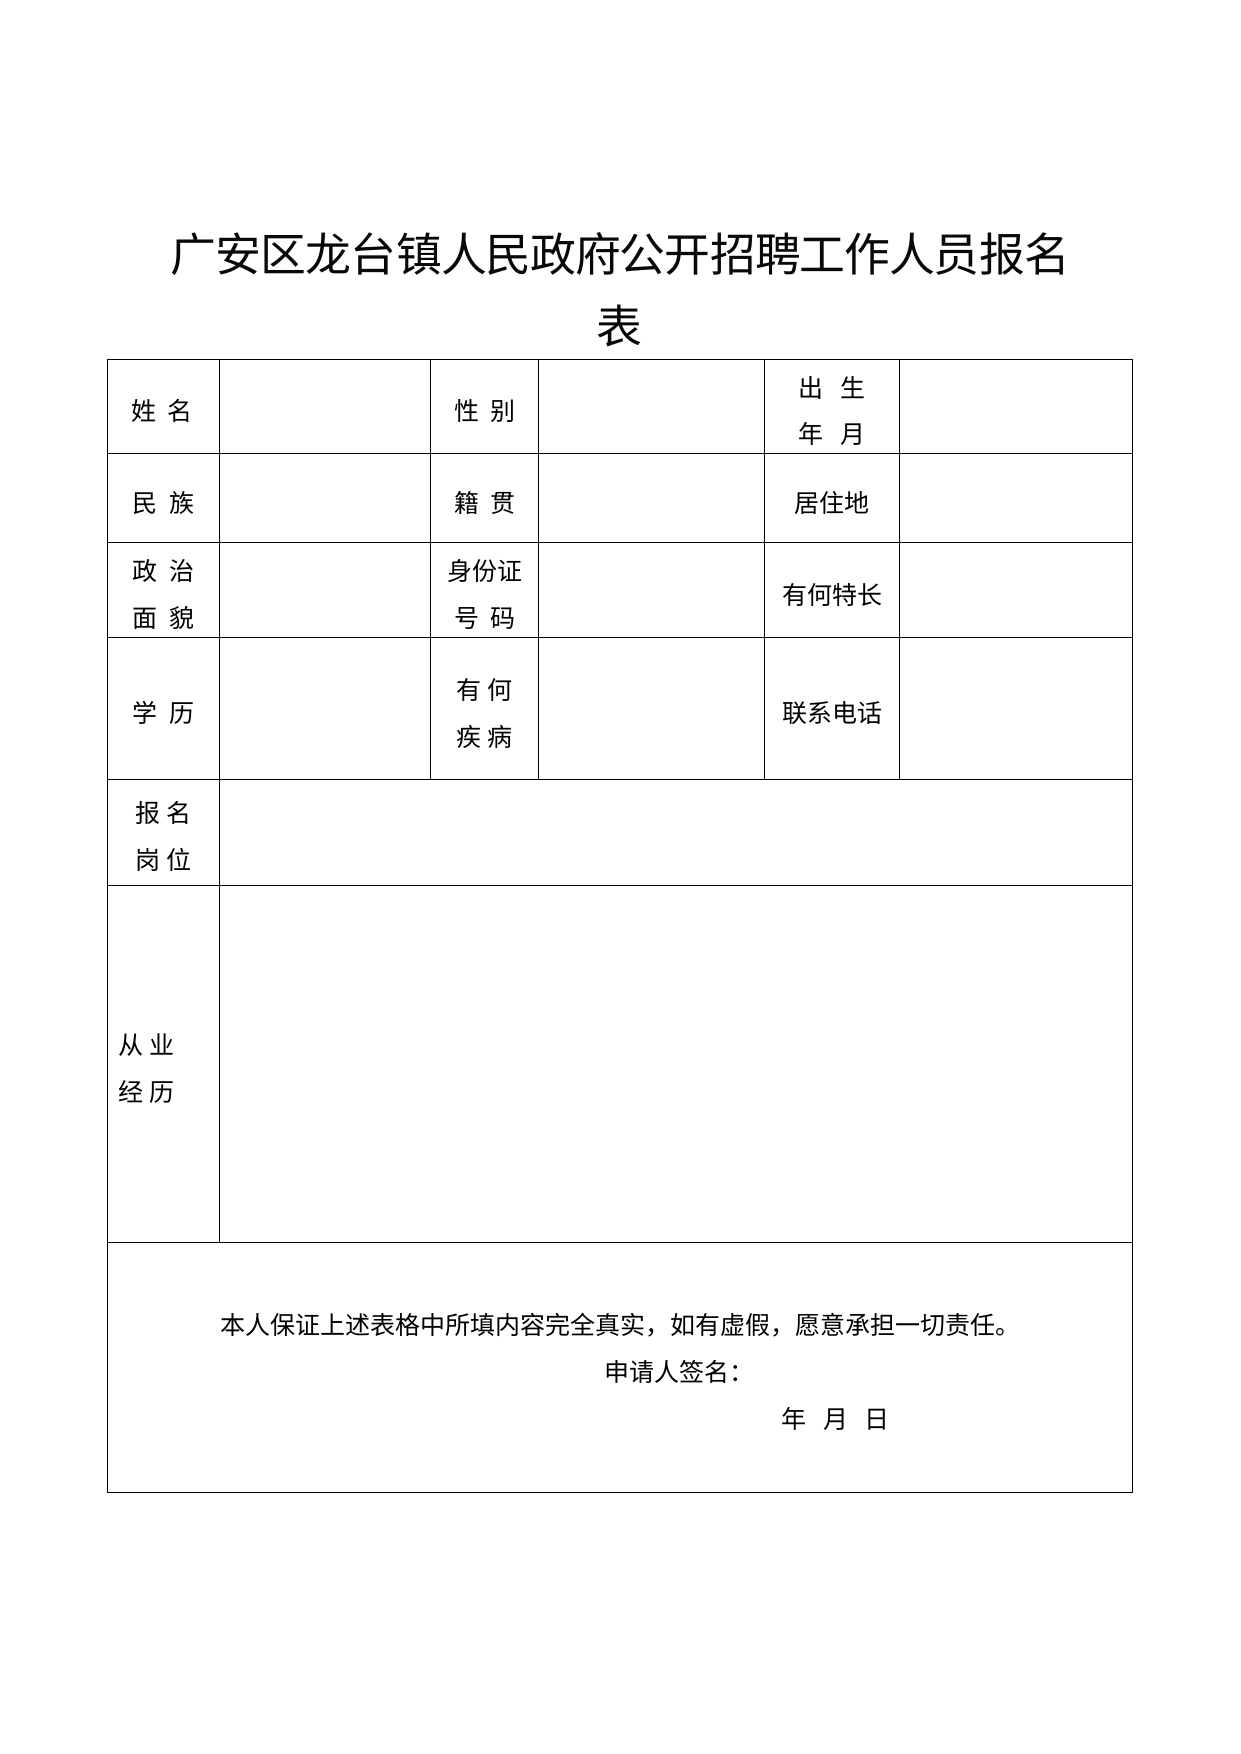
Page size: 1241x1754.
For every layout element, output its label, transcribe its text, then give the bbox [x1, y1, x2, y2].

table_cell 报 名 岗 位 [108, 780, 219, 885]
table_cell [220, 638, 430, 779]
table_cell 民 族 [108, 454, 219, 542]
table_cell [900, 454, 1132, 542]
table_header [539, 360, 764, 453]
table_header 出 生 年 月 [765, 360, 899, 453]
table_cell [900, 638, 1132, 779]
table_cell [220, 886, 1132, 1242]
table_header 姓 名 [108, 360, 219, 453]
text 广安区龙台镇人民政府公开招聘工作人员报名表 [159, 213, 1081, 358]
table_cell 联系电话 [765, 638, 899, 779]
table_cell 政 治 面 貌 [108, 543, 219, 637]
table_cell 有 何 疾 病 [431, 638, 538, 779]
table_cell 本人保证上述表格中所填内容完全真实，如有虚假，愿意承担一切责任。 申请人签名： 年 月 日 [108, 1243, 1132, 1492]
table_cell 居住地 [765, 454, 899, 542]
table_header [220, 360, 430, 453]
table_cell [900, 543, 1132, 637]
table_header 性 别 [431, 360, 538, 453]
table_cell [220, 543, 430, 637]
table_cell [220, 780, 1132, 885]
table_cell [539, 638, 764, 779]
table_cell 从 业 经 历 [108, 886, 219, 1242]
table_cell 身份证 号 码 [431, 543, 538, 637]
table_cell 学 历 [108, 638, 219, 779]
table_cell [539, 454, 764, 542]
table_header [900, 360, 1132, 453]
table_cell [539, 543, 764, 637]
table_cell [220, 454, 430, 542]
table_cell 籍 贯 [431, 454, 538, 542]
table_cell 有何特长 [765, 543, 899, 637]
